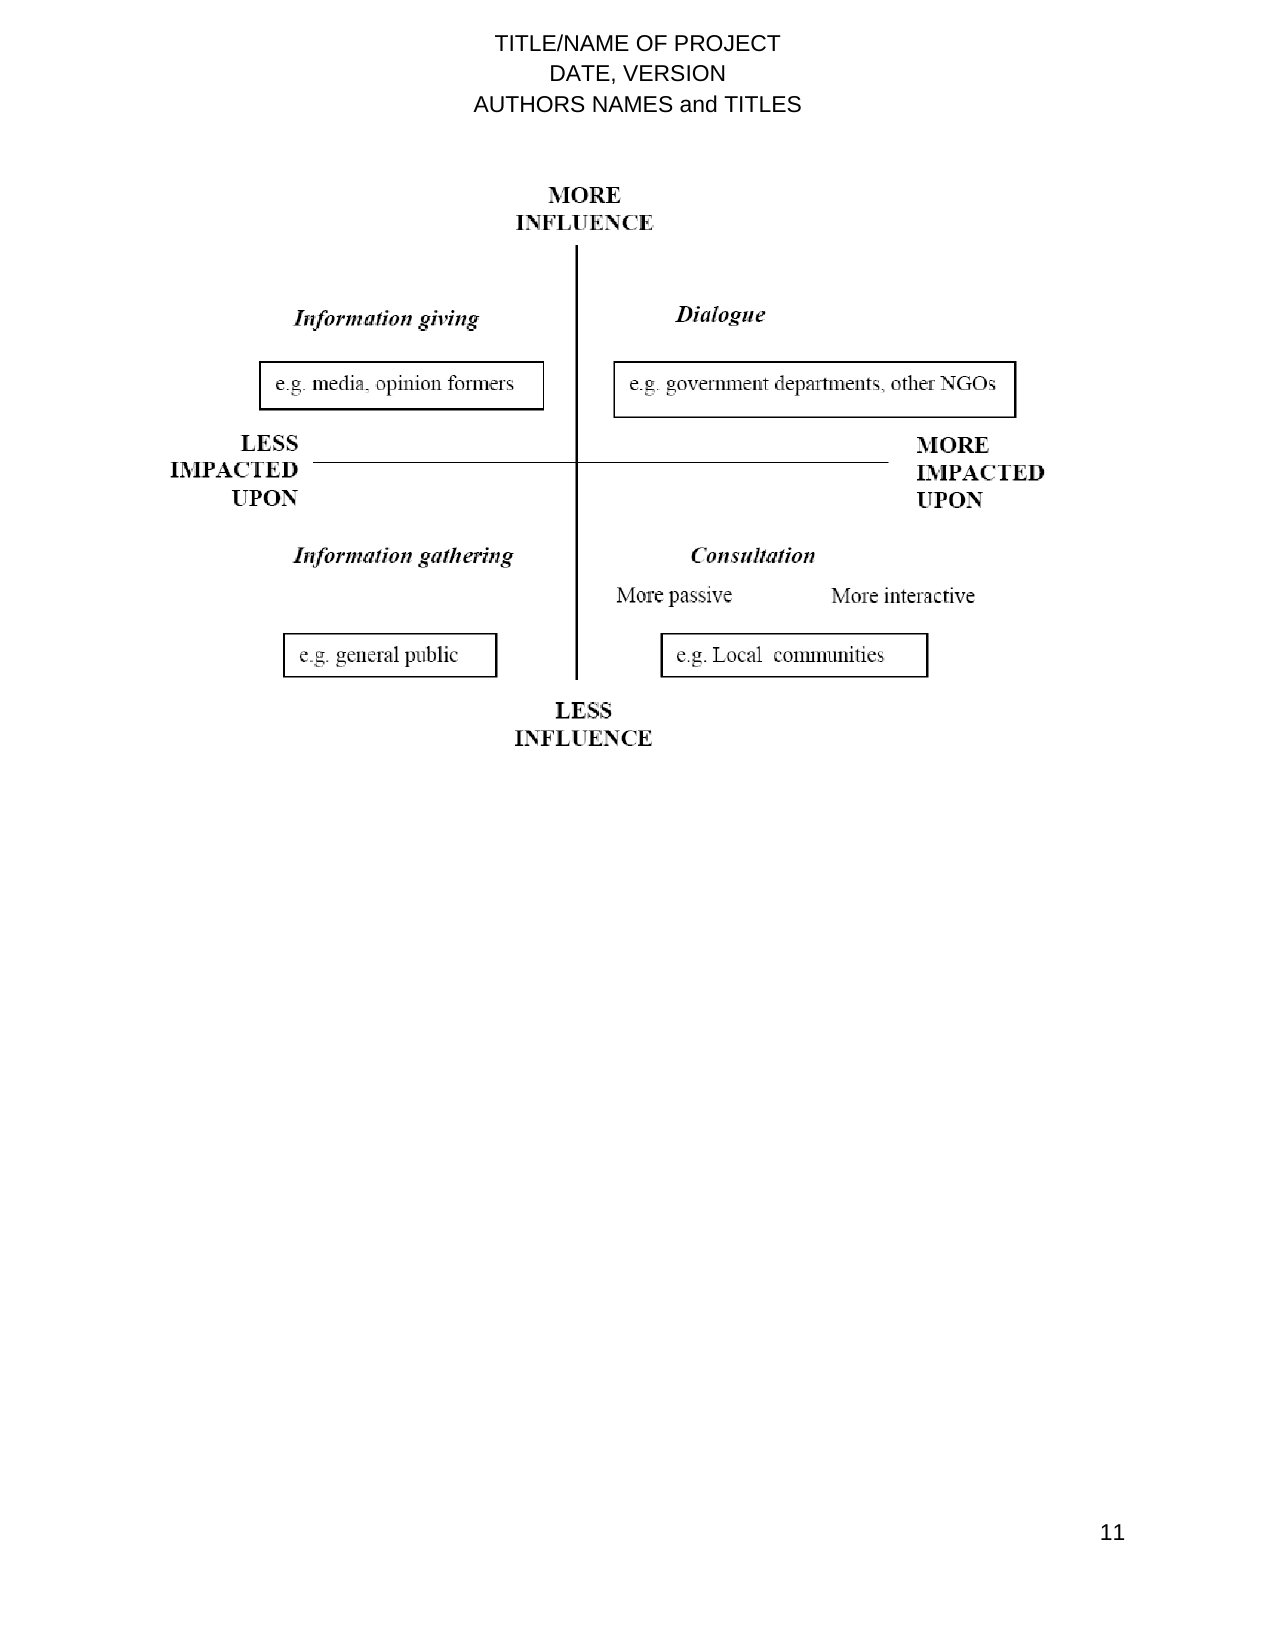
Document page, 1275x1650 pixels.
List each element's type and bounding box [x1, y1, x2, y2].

picture [150, 163, 1057, 774]
